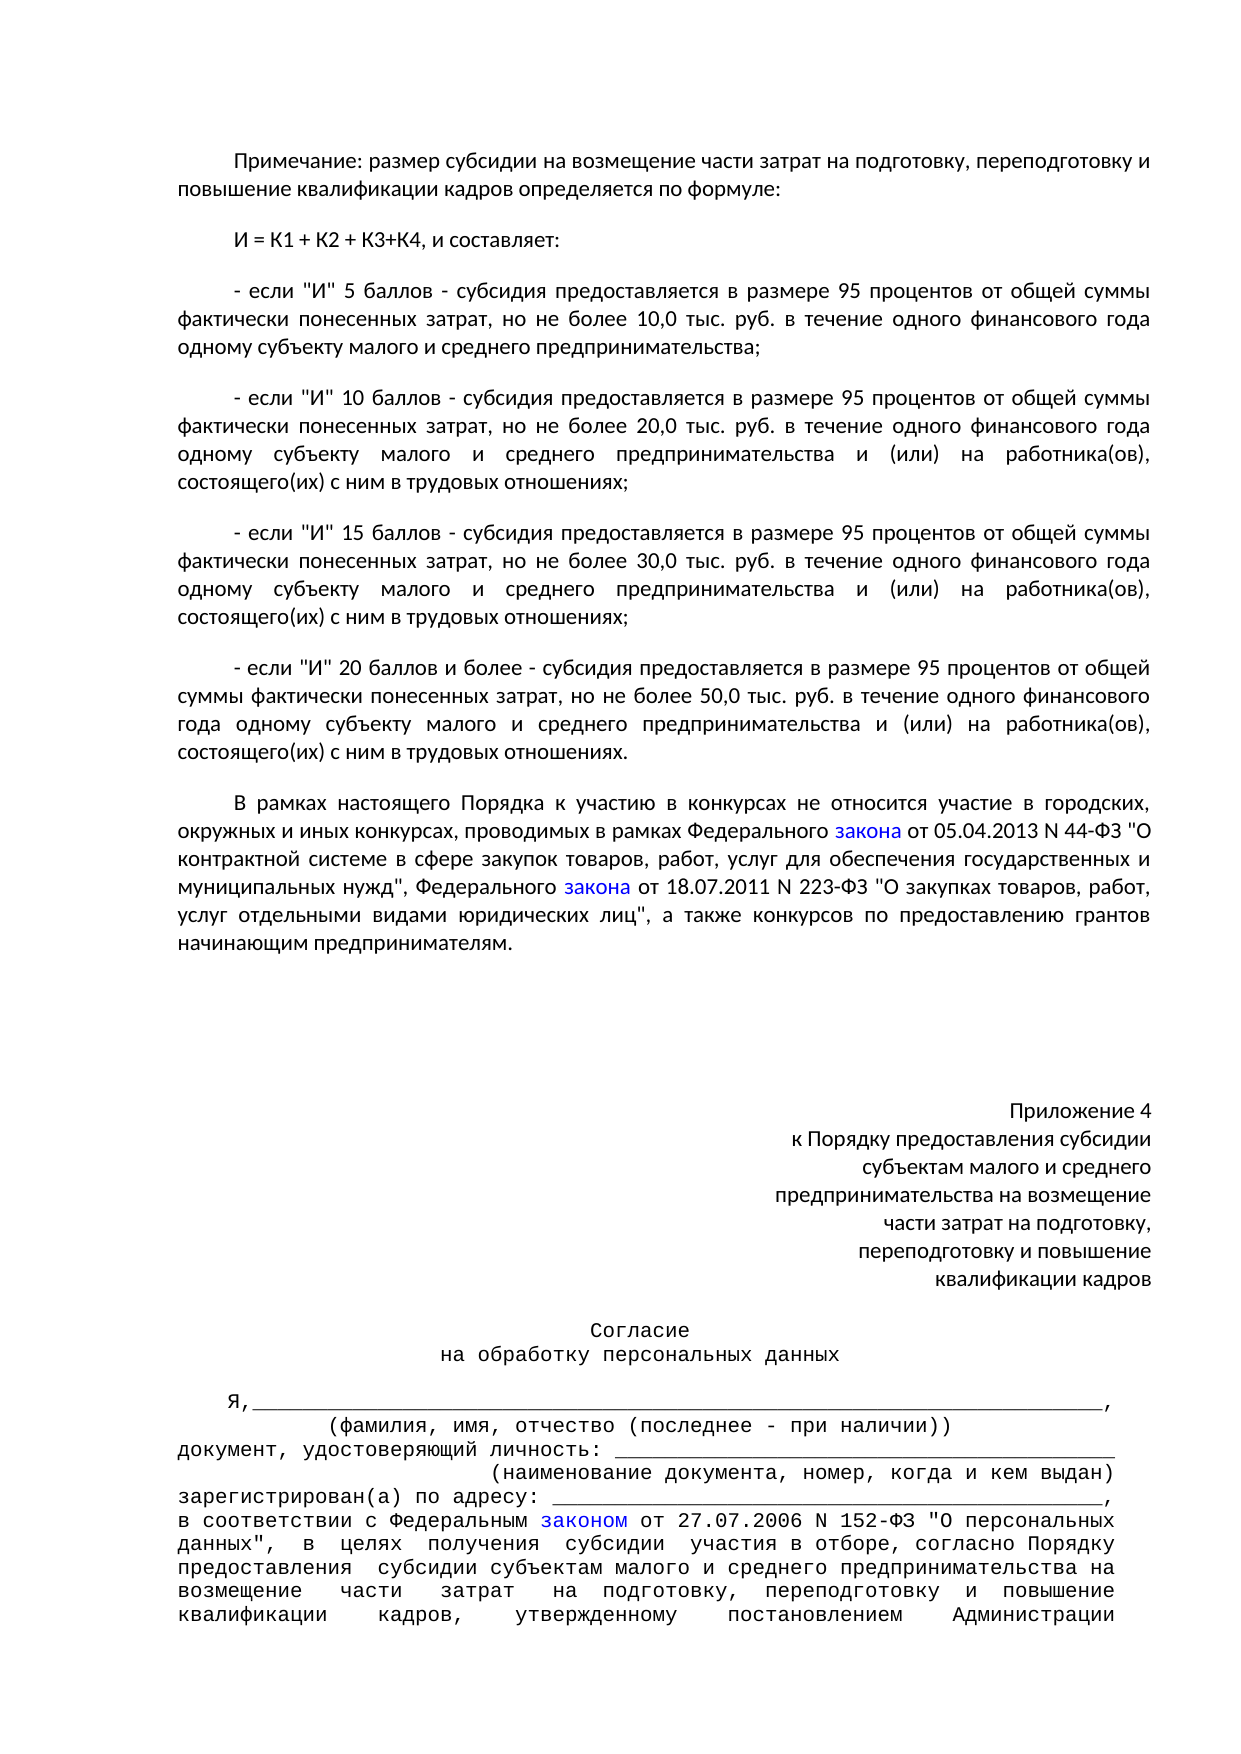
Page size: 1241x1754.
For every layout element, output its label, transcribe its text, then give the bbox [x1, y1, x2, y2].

text Примечание: размер субсидии на возмещение части затрат на подготовку, переподготовку и повышение квалификации кадров определяется по формуле: [177, 146, 1152, 202]
text - если "И" 10 баллов - субсидия предоставляется в размере 95 процентов от общей суммы фактически понесенных затрат, но не более 20,0 тыс. руб. в течение одного финансового года одному субъекту малого и среднего предпринимательства и (или) на работника(ов), состоящего(их) с ним в трудовых отношениях; [177, 383, 1152, 495]
text на обработку персональных данных [177, 1344, 1152, 1368]
text документ, удостоверяющий личность: ________________________________________ [177, 1439, 1152, 1462]
text к Порядку предоставления субсидии [177, 1124, 1152, 1152]
text - если "И" 5 баллов - субсидия предоставляется в размере 95 процентов от общей суммы фактически понесенных затрат, но не более 10,0 тыс. руб. в течение одного финансового года одному субъекту малого и среднего предпринимательства; [177, 276, 1152, 360]
text предпринимательства на возмещение [177, 1180, 1152, 1208]
text части затрат на подготовку, [177, 1208, 1152, 1236]
text возмещение части затрат на подготовку, переподготовку и повышение [177, 1581, 1152, 1604]
text зарегистрирован(а) по адресу: ____________________________________________, [177, 1486, 1152, 1509]
text квалификации кадров, утвержденному постановлением Администрации [177, 1604, 1152, 1628]
text предоставления субсидии субъектам малого и среднего предпринимательства на [177, 1557, 1152, 1581]
text - если "И" 20 баллов и более - субсидия предоставляется в размере 95 процентов от общей суммы фактически понесенных затрат, но не более 50,0 тыс. руб. в течение одного финансового года одному субъекту малого и среднего предпринимательства и (или) на работника(ов), состоящего(их) с ним в трудовых отношениях. [177, 653, 1152, 765]
text субъектам малого и среднего [177, 1152, 1152, 1180]
text квалификации кадров [177, 1264, 1152, 1292]
text И = К1 + К2 + К3+К4, и составляет: [177, 225, 1152, 253]
text В рамках настоящего Порядка к участию в конкурсах не относится участие в городских, окружных и иных конкурсах, проводимых в рамках Федерального закона от 05.04.2013 N 44-ФЗ "О контрактной системе в сфере закупок товаров, работ, услуг для обеспечения государственных и муниципальных нужд", Федерального закона от 18.07.2011 N 223-ФЗ "О закупках товаров, работ, услуг отдельными видами юридических лиц", а также конкурсов по предоставлению грантов начинающим предпринимателям. [177, 788, 1152, 956]
text Я,____________________________________________________________________, [177, 1391, 1152, 1415]
text (фамилия, имя, отчество (последнее - при наличии)) [177, 1415, 1152, 1439]
text Приложение 4 [177, 1096, 1152, 1124]
text в соответствии с Федеральным законом от 27.07.2006 N 152-ФЗ "О персональных [177, 1509, 1152, 1533]
text переподготовку и повышение [177, 1236, 1152, 1264]
text (наименование документа, номер, когда и кем выдан) [177, 1462, 1152, 1486]
text Согласие [177, 1320, 1152, 1344]
text - если "И" 15 баллов - субсидия предоставляется в размере 95 процентов от общей суммы фактически понесенных затрат, но не более 30,0 тыс. руб. в течение одного финансового года одному субъекту малого и среднего предпринимательства и (или) на работника(ов), состоящего(их) с ним в трудовых отношениях; [177, 518, 1152, 630]
text данных", в целях получения субсидии участия в отборе, согласно Порядку [177, 1533, 1152, 1557]
